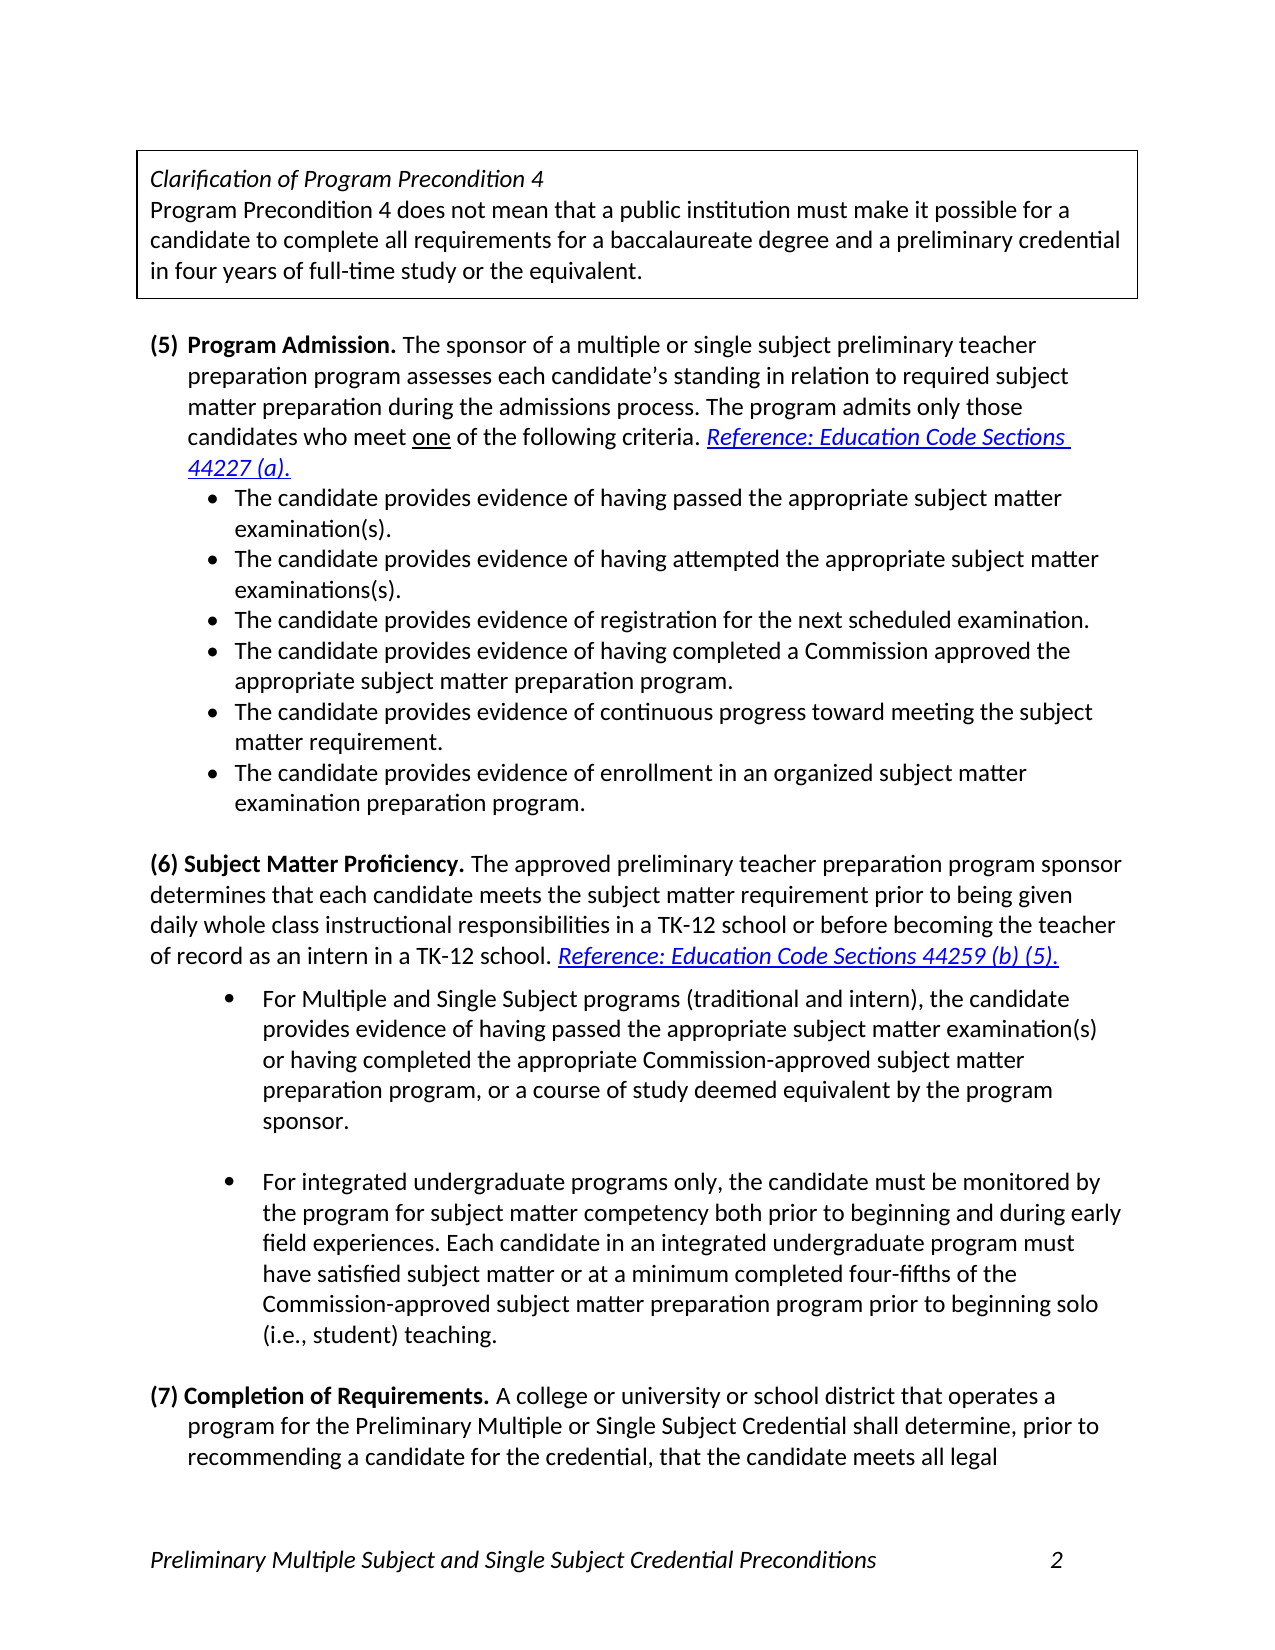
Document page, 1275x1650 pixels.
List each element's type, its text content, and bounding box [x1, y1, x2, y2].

list For Multiple and Single Subject programs (traditional and intern), the candidate provides evidence of having passed the appropriate subject matter examination(s) or having completed the appropriate Commission-approved subject matter preparation program, or a course of study deemed equivalent by the program sponsor. [225, 983, 1125, 1136]
text (5) Program Admission. The sponsor of a multiple or single subject preliminary teacher preparation program assesses each candidate’s standing in relation to required subject matter preparation during the admissions process. The program admits only those candidates who meet one of the following criteria. Reference: Education Code Sections 44227 (a). [150, 330, 1124, 482]
text • The candidate provides evidence of continuous progress toward meeting the subject matter requirement. [206, 696, 1124, 757]
text • The candidate provides evidence of enrollment in an organized subject matter examination preparation program. [206, 757, 1124, 818]
text Clarification of Program Precondition 4 [138, 151, 1137, 181]
text • The candidate provides evidence of having passed the appropriate subject matter examination(s). [206, 482, 1124, 543]
text (6) Subject Matter Proficiency. The approved preliminary teacher preparation program sponsor determines that each candidate meets the subject matter requirement prior to being given daily whole class instructional responsibilities in a TK-12 school or before becoming the teacher of record as an intern in a TK-12 school. Reference: Education Code Sections 44259 (b) (5). [150, 848, 1125, 971]
list For integrated undergraduate programs only, the candidate must be monitored by the program for subject matter competency both prior to beginning and during early field experiences. Each candidate in an integrated undergraduate program must have satisfied subject matter or at a minimum completed four-fifths of the Commission-approved subject matter preparation program prior to beginning solo (i.e., student) teaching. [225, 1166, 1125, 1349]
text • The candidate provides evidence of having completed a Commission approved the appropriate subject matter preparation program. [206, 635, 1124, 696]
text • The candidate provides evidence of having attempted the appropriate subject matter examinations(s). [206, 543, 1124, 604]
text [150, 1380, 1124, 1471]
text Program Precondition 4 does not mean that a public institution must make it possible for a candidate to complete all requirements for a baccalaureate degree and a preliminary credential in four years of full-time study or the equivalent. [138, 181, 1137, 298]
text • The candidate provides evidence of registration for the next scheduled examination. [206, 604, 1124, 635]
